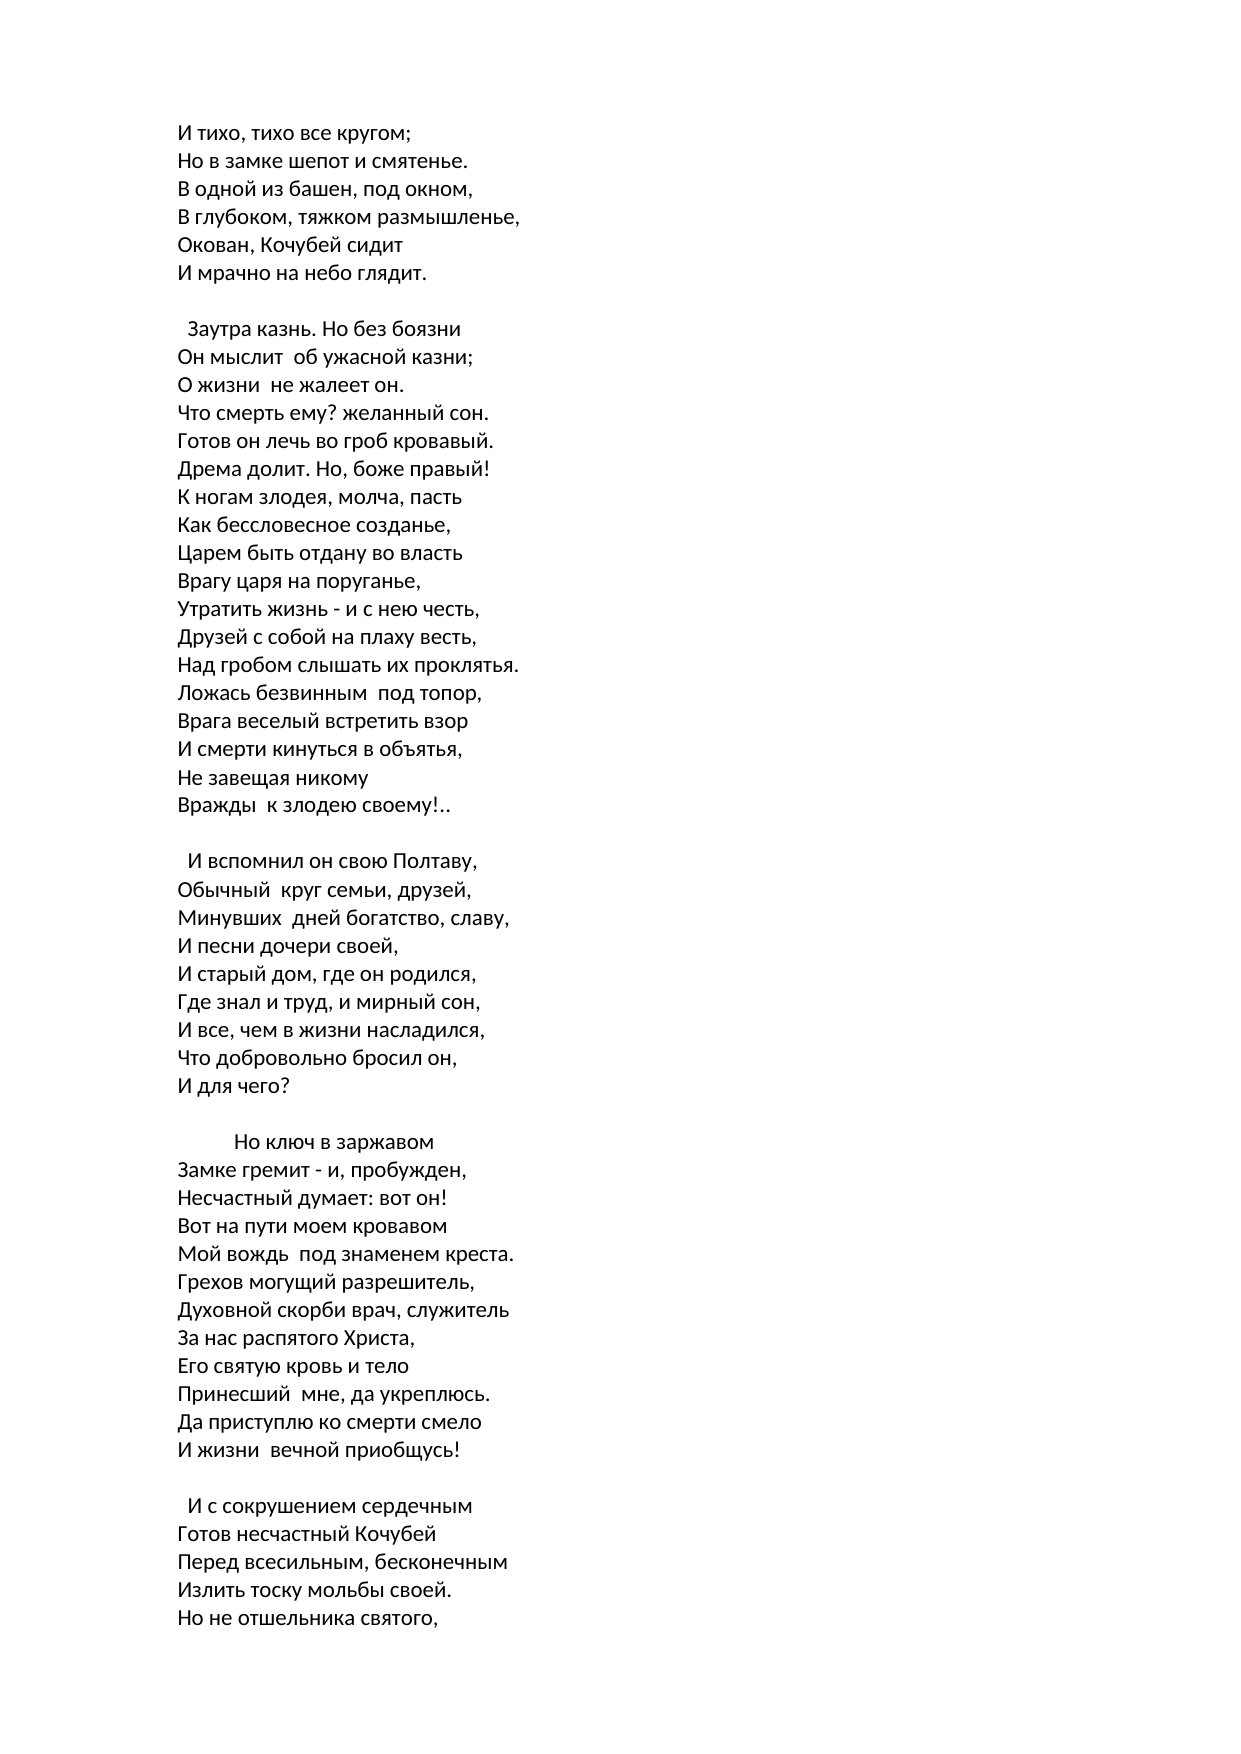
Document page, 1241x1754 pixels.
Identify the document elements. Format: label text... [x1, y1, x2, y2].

text Что добровольно бросил он, [177, 1043, 1152, 1071]
text Но не отшельника святого, [177, 1603, 1152, 1631]
text Грехов могущий разрешитель, [177, 1267, 1152, 1295]
text Где знал и труд, и мирный сон, [177, 987, 1152, 1015]
text Но ключ в заржавом [177, 1127, 1152, 1155]
text Что смерть ему? желанный сон. [177, 398, 1152, 426]
text Несчастный думает: вот он! [177, 1183, 1152, 1211]
text Готов он лечь во гроб кровавый. [177, 426, 1152, 454]
text Окован, Кочубей сидит [177, 230, 1152, 258]
text Утратить жизнь - и с нею честь, [177, 594, 1152, 622]
text Дрема долит. Но, боже правый! [177, 454, 1152, 482]
text Его святую кровь и тело [177, 1351, 1152, 1379]
text Но в замке шепот и смятенье. [177, 146, 1152, 174]
text Обычный круг семьи, друзей, [177, 875, 1152, 903]
text Мой вождь под знаменем креста. [177, 1239, 1152, 1267]
text И тихо, тихо все кругом; [177, 118, 1152, 146]
text Вражды к злодею своему!.. [177, 791, 1152, 819]
text О жизни не жалеет он. [177, 370, 1152, 398]
text Излить тоску мольбы своей. [177, 1575, 1152, 1603]
text В глубоком, тяжком размышленье, [177, 202, 1152, 230]
text Заутра казнь. Но без боязни [177, 314, 1152, 342]
text Да приступлю ко смерти смело [177, 1407, 1152, 1435]
text Духовной скорби врач, служитель [177, 1295, 1152, 1323]
text И песни дочери своей, [177, 931, 1152, 959]
text За нас распятого Христа, [177, 1323, 1152, 1351]
text Как бессловесное созданье, [177, 510, 1152, 538]
text Не завещая никому [177, 763, 1152, 791]
text К ногам злодея, молча, пасть [177, 482, 1152, 510]
text Царем быть отдану во власть [177, 538, 1152, 566]
text Друзей с собой на плаху весть, [177, 622, 1152, 651]
text Над гробом слышать их проклятья. [177, 651, 1152, 678]
text И старый дом, где он родился, [177, 959, 1152, 987]
text И мрачно на небо глядит. [177, 258, 1152, 286]
text И для чего? [177, 1071, 1152, 1099]
text Ложась безвинным под топор, [177, 678, 1152, 707]
text И вспомнил он свою Полтаву, [177, 847, 1152, 875]
text И смерти кинуться в объятья, [177, 734, 1152, 763]
text Вот на пути моем кровавом [177, 1211, 1152, 1239]
text Минувших дней богатство, славу, [177, 903, 1152, 931]
text Он мыслит об ужасной казни; [177, 342, 1152, 370]
text Готов несчастный Кочубей [177, 1519, 1152, 1547]
text Врага веселый встретить взор [177, 707, 1152, 734]
text Перед всесильным, бесконечным [177, 1547, 1152, 1575]
text Принесший мне, да укреплюсь. [177, 1379, 1152, 1407]
text Врагу царя на поруганье, [177, 566, 1152, 594]
text И все, чем в жизни насладился, [177, 1015, 1152, 1043]
text И жизни вечной приобщусь! [177, 1435, 1152, 1463]
text Замке гремит - и, пробужден, [177, 1155, 1152, 1183]
text И с сокрушением сердечным [177, 1491, 1152, 1519]
text В одной из башен, под окном, [177, 174, 1152, 202]
